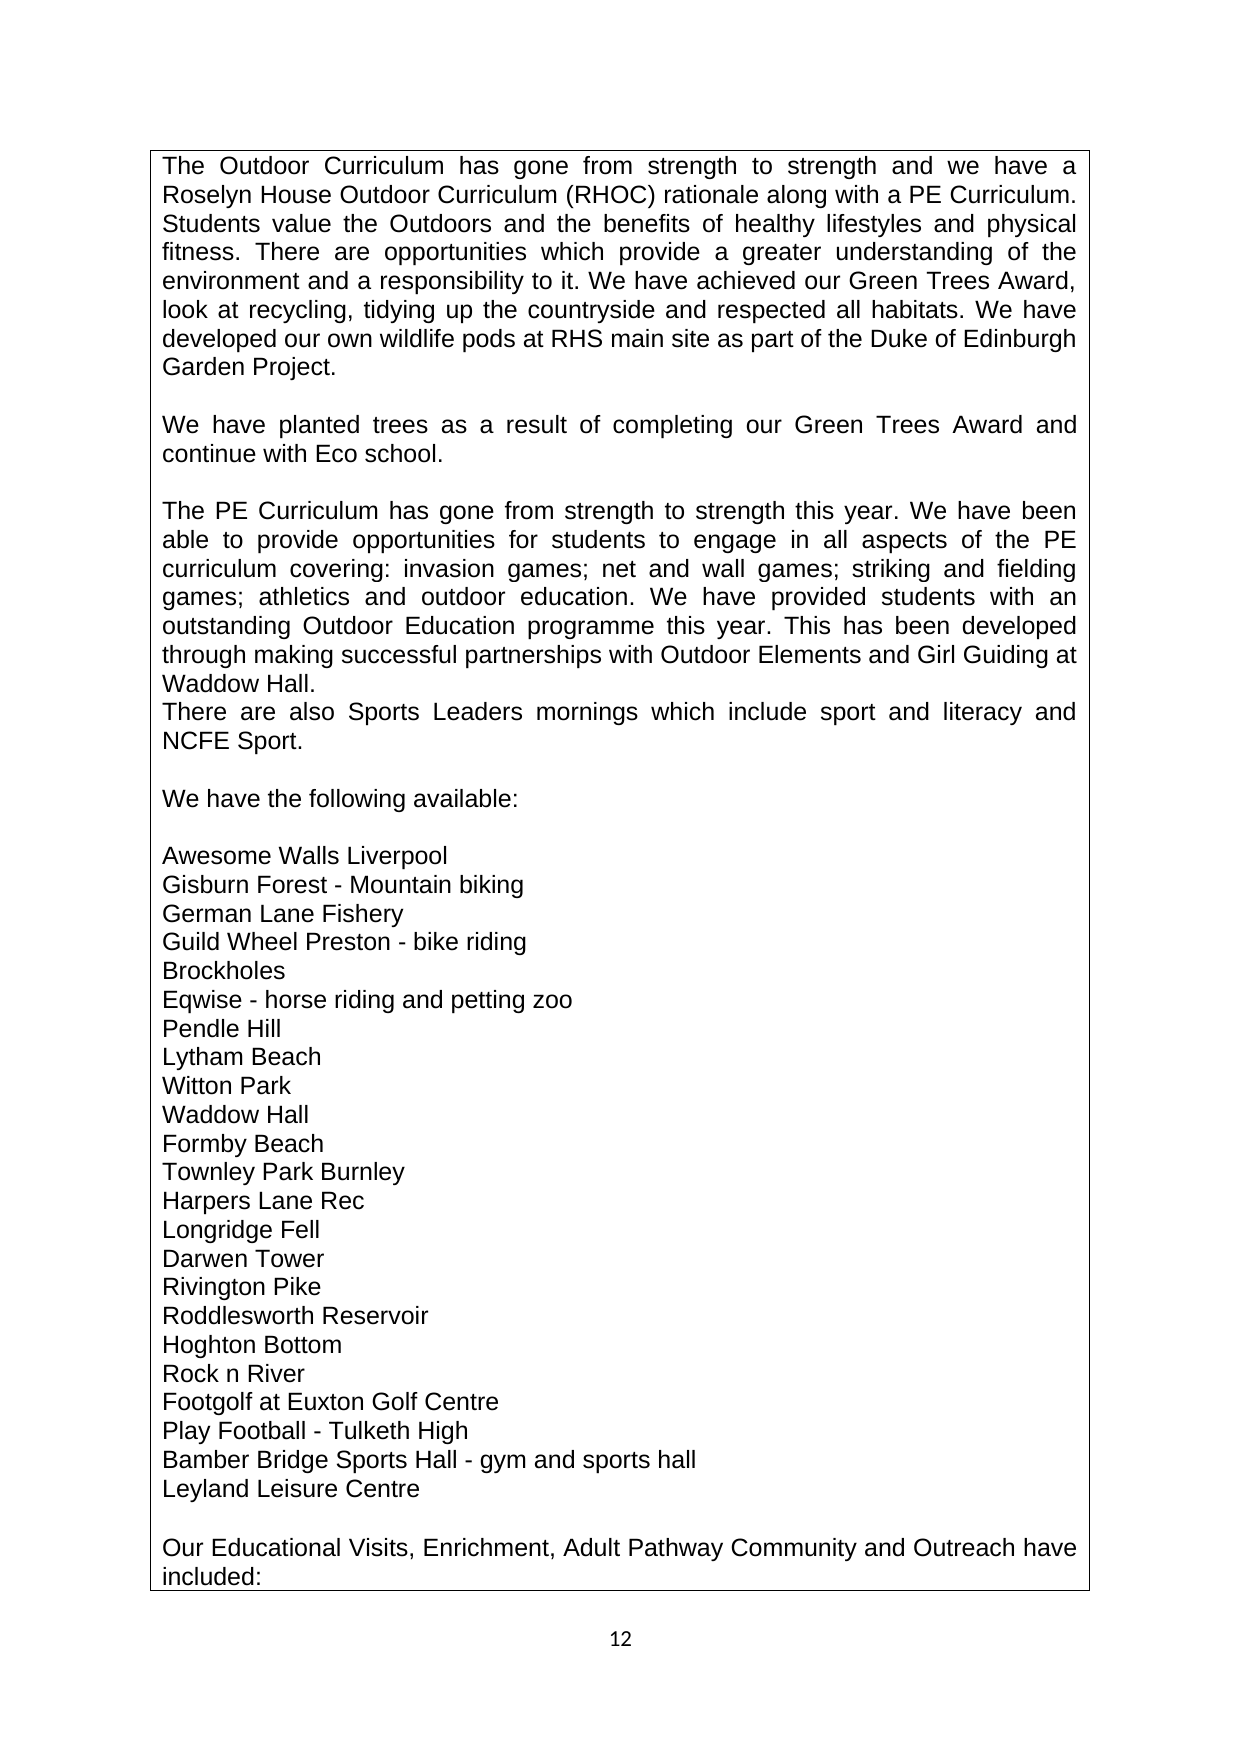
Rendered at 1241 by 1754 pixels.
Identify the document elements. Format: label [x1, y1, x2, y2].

table_header [151, 151, 1089, 1590]
